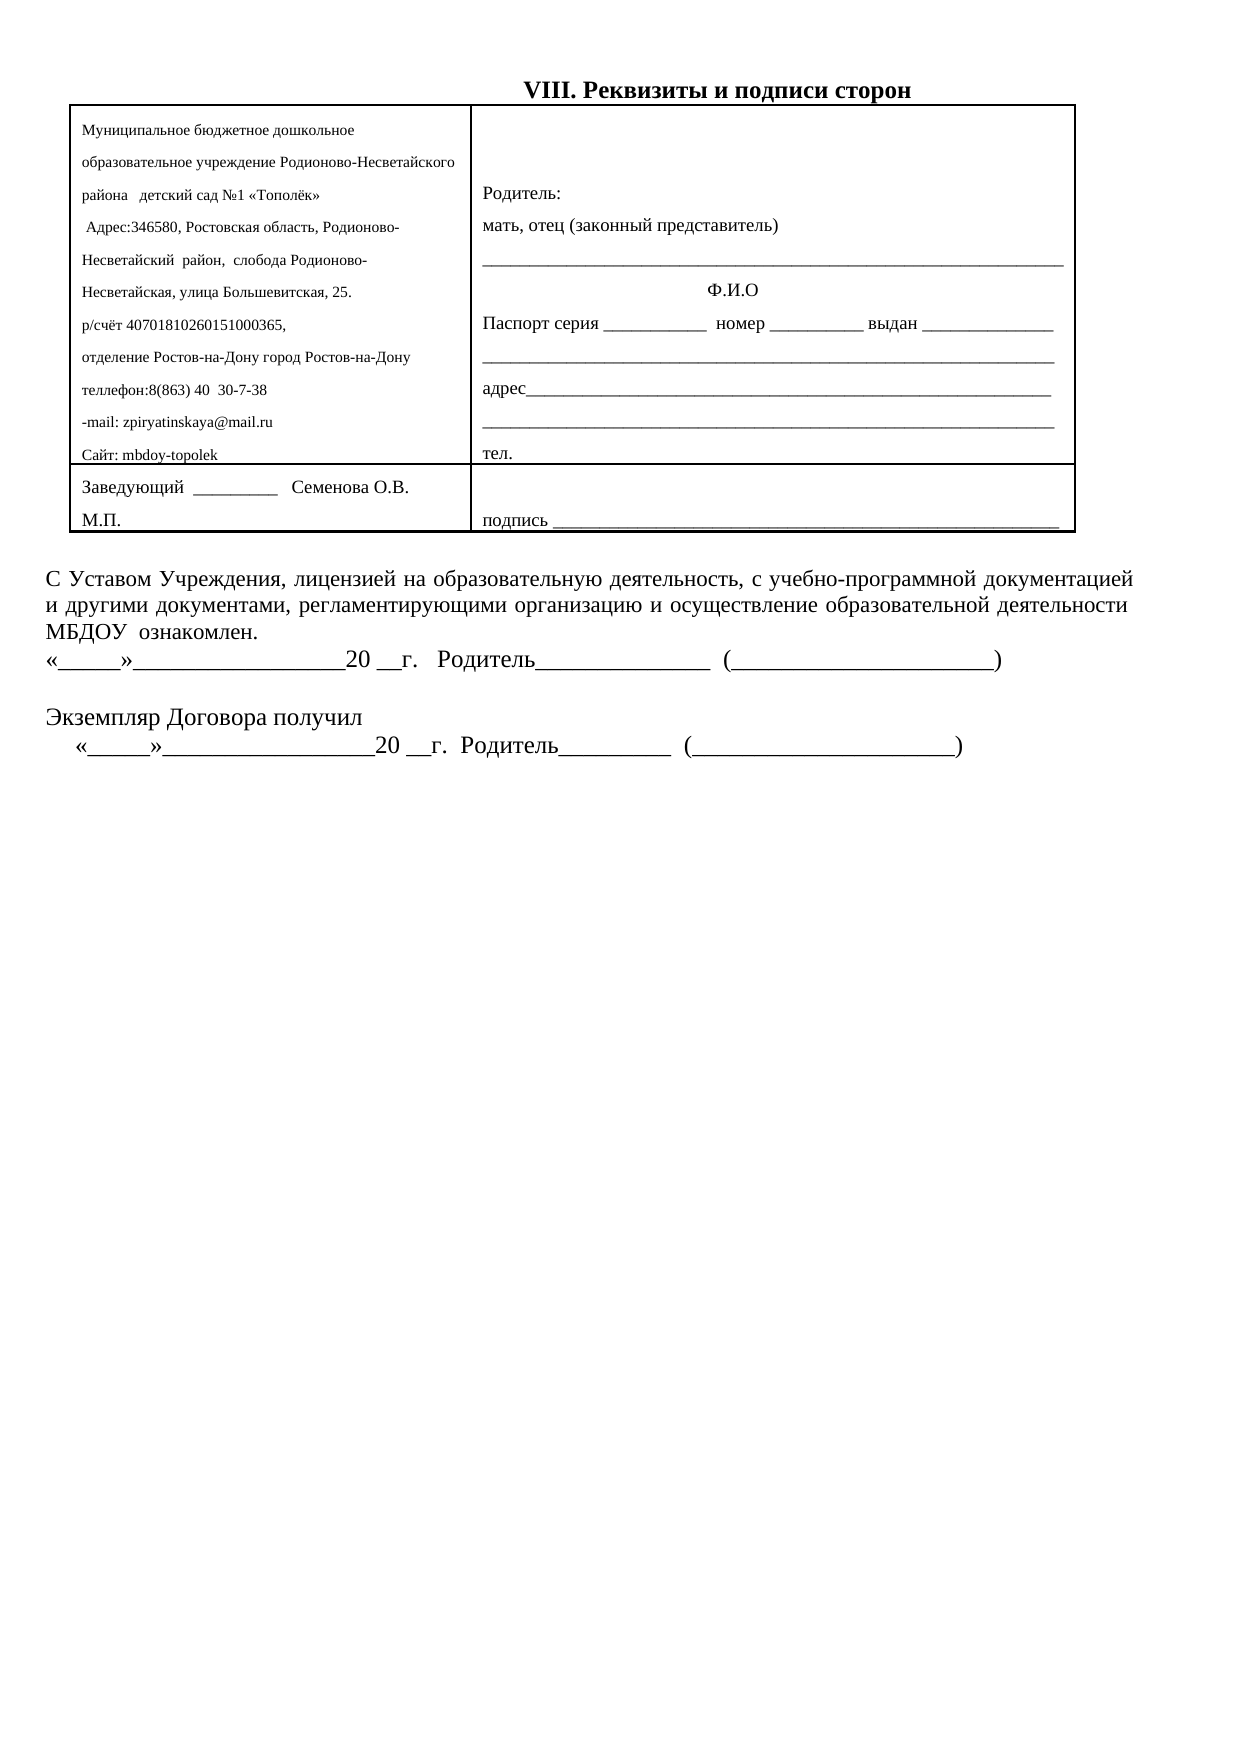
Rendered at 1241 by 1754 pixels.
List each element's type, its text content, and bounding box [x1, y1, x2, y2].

table_header Родитель: мать, отец (законный представитель) ______________________________________________________________ Ф.И.О Паспорт серия ___________ номер __________ выдан ______________ _____________________________________________________________ адрес________________________________________________________ _____________________________________________________________ тел. [472, 106, 1074, 463]
text Экземпляр Договора получил [45, 702, 1136, 730]
text VIII. Реквизиты и подписи сторон [45, 75, 1136, 104]
table_cell подпись ______________________________________________________ [472, 465, 1074, 530]
text «_____»_________________20 __г. Родитель______________ (_____________________) [45, 644, 1136, 673]
text «_____»_________________20 __г. Родитель_________ (_____________________) [75, 75, 1165, 759]
table_header Муниципальное бюджетное дошкольное образовательное учреждение Родионово-Несветайского района детский сад №1 «Тополёк» Адрес:346580, Ростовская область, Родионово-Несветайский район, слобода Родионово-Несветайская, улица Большевитская, 25. р/счёт 40701810260151000365, отделение Ростов-на-Дону город Ростов-на-Дону теллефон:8(863) 40 30-7-38 -mail: zpiryatinskaya@mail.ru Cайт: mbdoy-topolek [71, 106, 470, 463]
text С Уставом Учреждения, лицензией на образовательную деятельность, с учебно-программной документацией и другими документами, регламентирующими организацию и осуществление образовательной деятельности МБДОУ ознакомлен. [45, 565, 1136, 644]
table_cell Заведующий _________ Семенова О.В. М.П. [71, 465, 470, 530]
